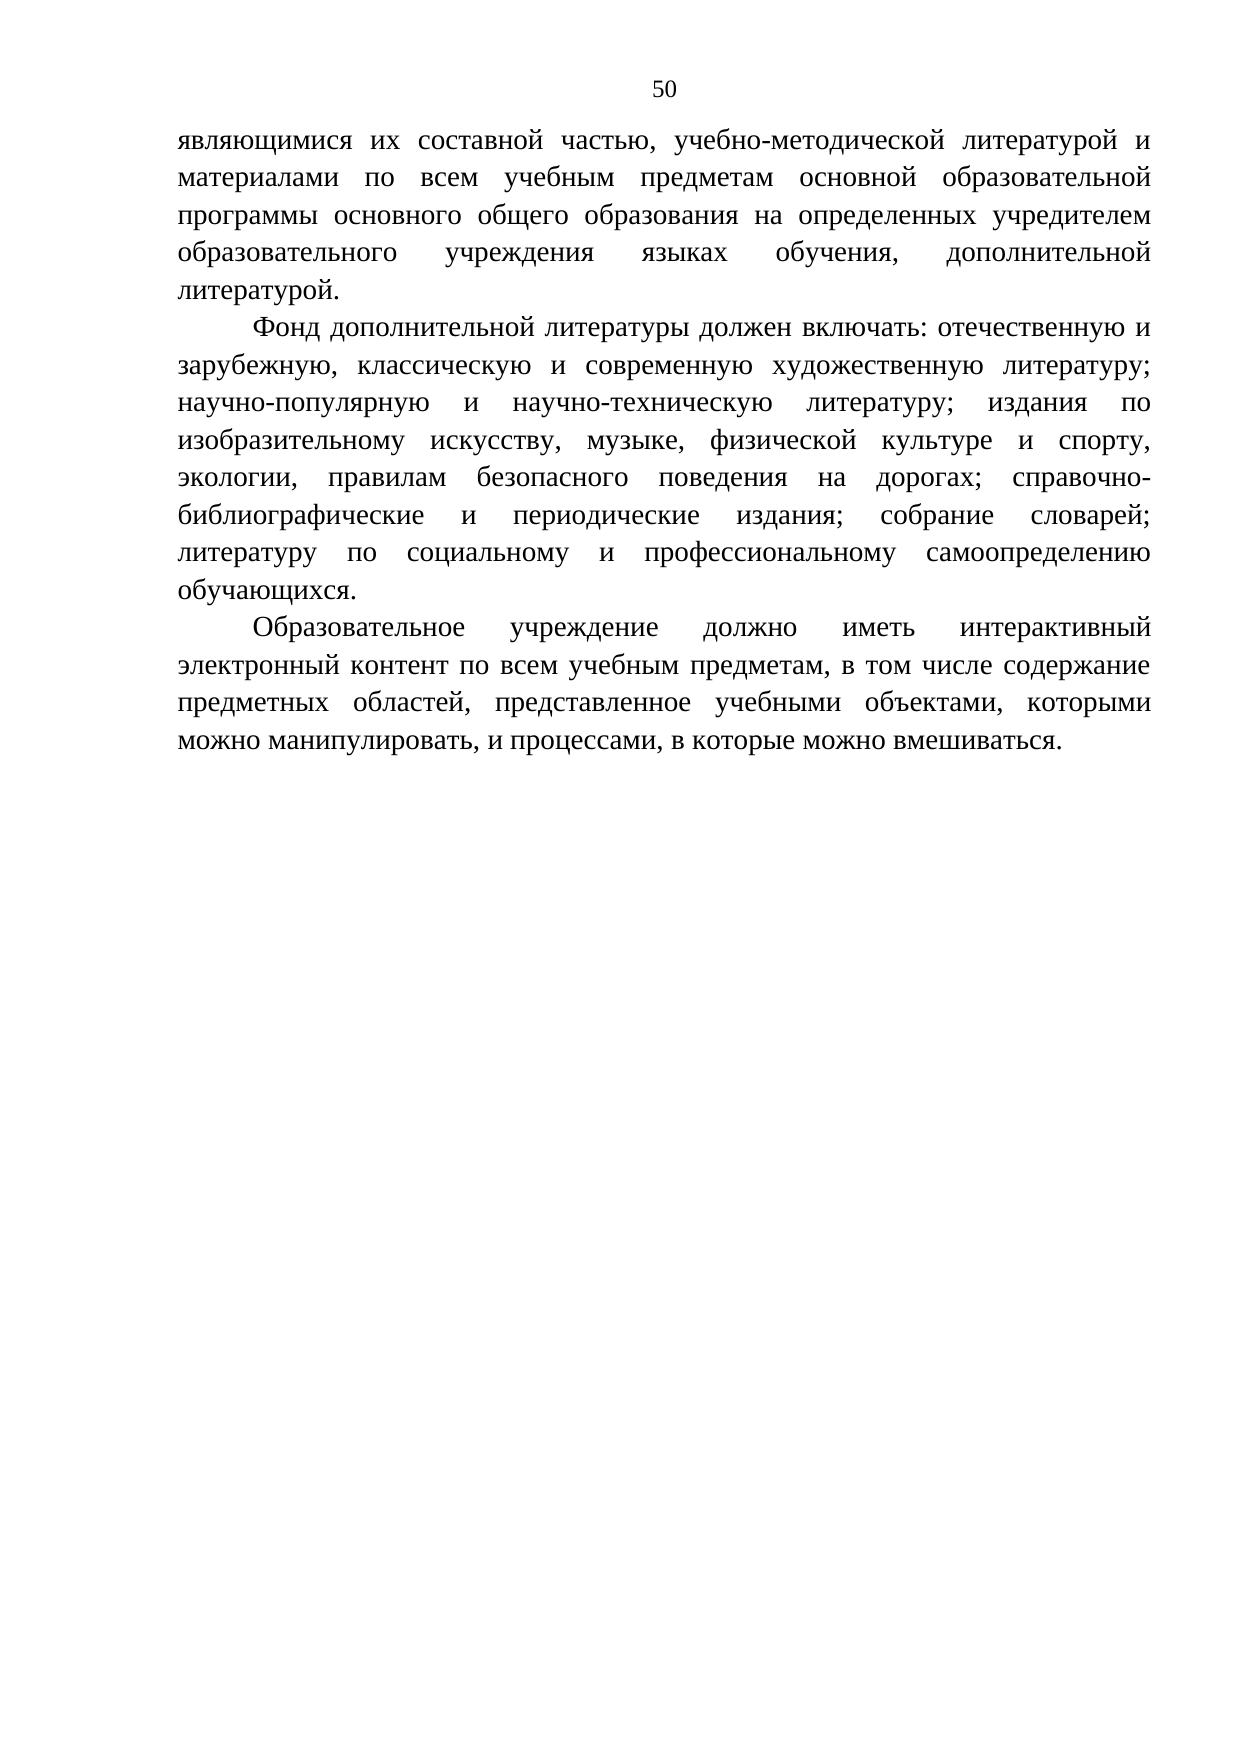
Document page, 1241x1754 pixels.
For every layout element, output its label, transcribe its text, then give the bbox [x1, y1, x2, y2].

text Фонд дополнительной литературы должен включать: отечественную и зарубежную, классическую и современную художественную литературу; научно-популярную и научно-техническую литературу; издания по изобразительному искусству, музыке, физической культуре и спорту, экологии, правилам безопасного поведения на дорогах; справочно-библиографические и периодические издания; собрание словарей; литературу по социальному и профессиональному самоопределению обучающихся. [177, 306, 1152, 606]
text Образовательное учреждение должно иметь интерактивный электронный контент по всем учебным предметам, в том числе содержание предметных областей, представленное учебными объектами, которыми можно манипулировать, и процессами, в которые можно вмешиваться. [177, 606, 1152, 756]
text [177, 118, 1152, 306]
